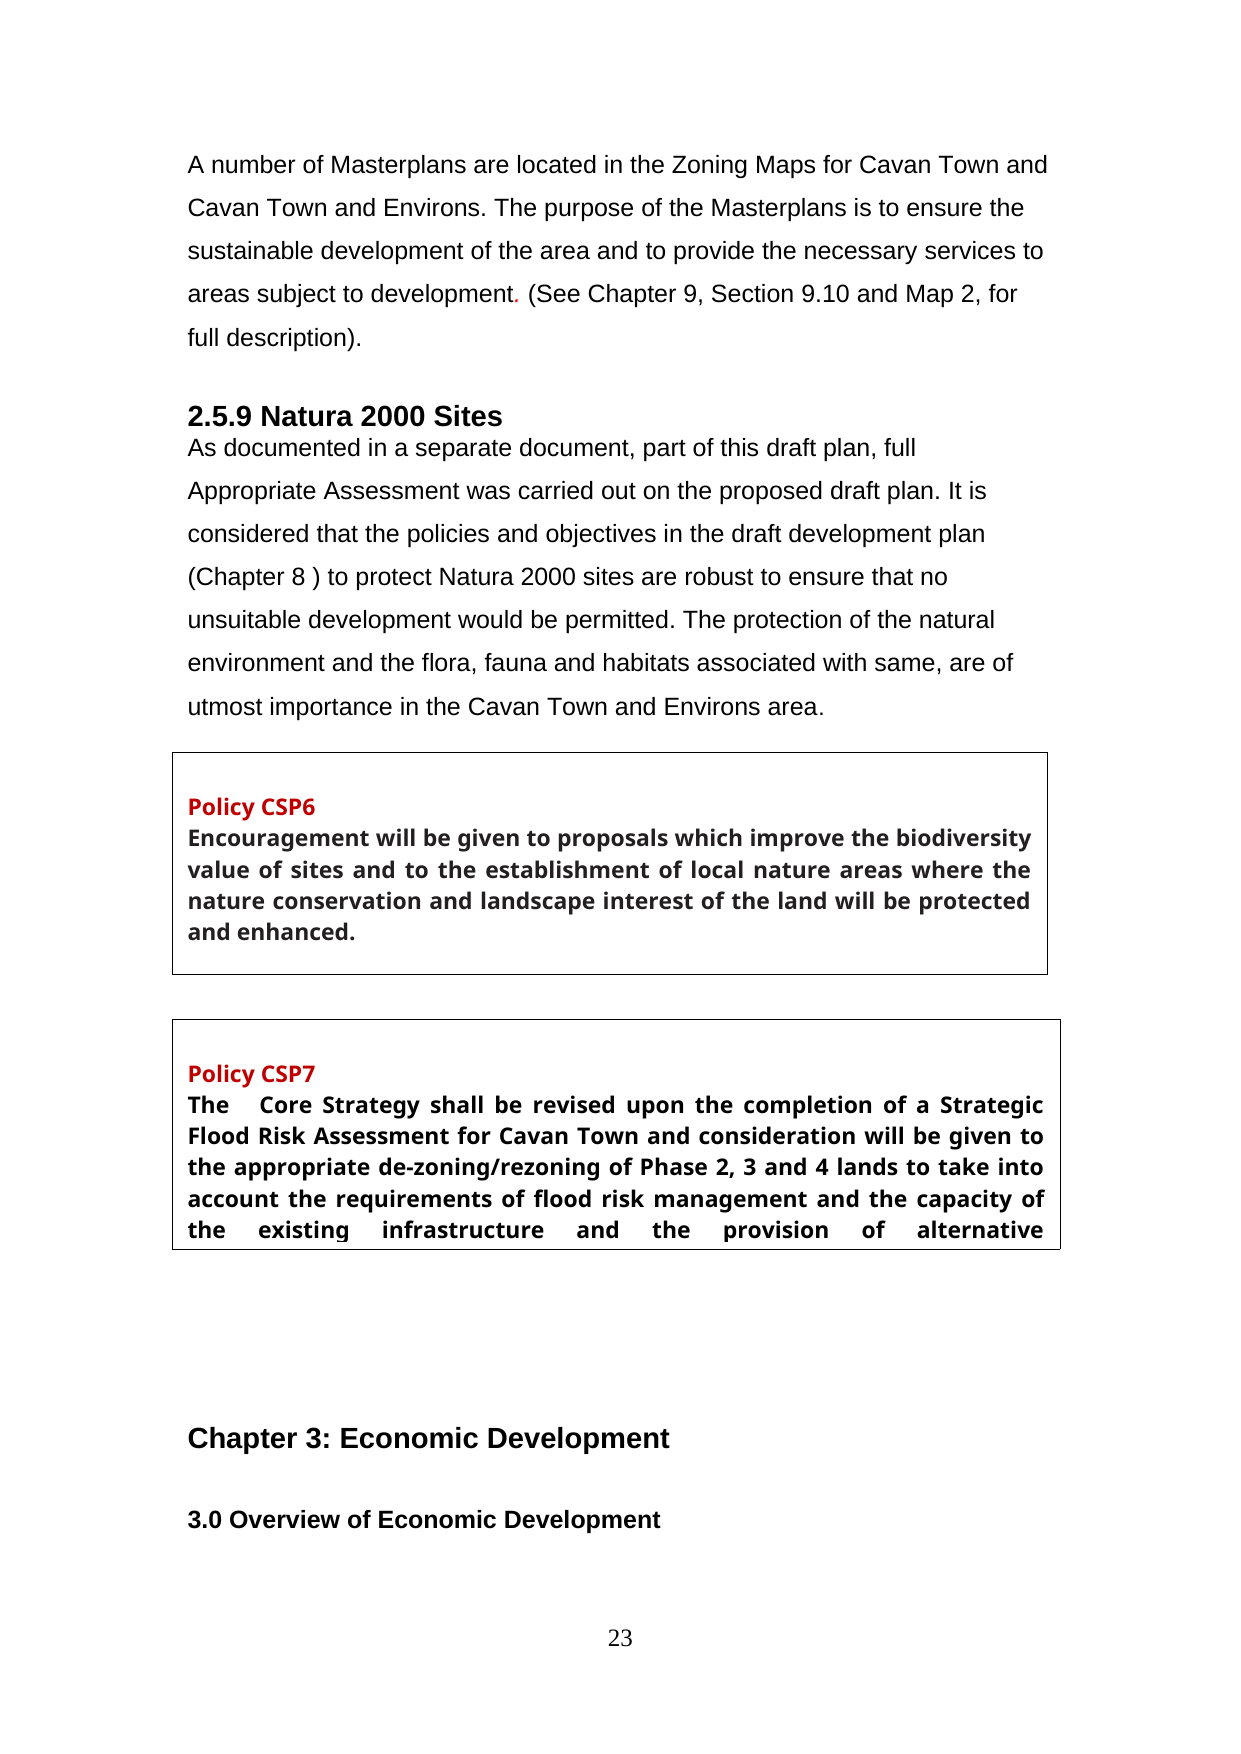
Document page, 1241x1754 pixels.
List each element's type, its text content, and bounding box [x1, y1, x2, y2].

text Chapter 3: Economic Development [187, 1421, 1053, 1454]
text As documented in a separate document, part of this draft plan, full Appropriate Assessment was carried out on the proposed draft plan. It is considered that the policies and objectives in the draft development plan (Chapter 8 ) to protect Natura 2000 sites are robust to ensure that no unsuitable development would be permitted. The protection of the natural environment and the flora, fauna and habitats associated with same, are of utmost importance in the Cavan Town and Environs area. [187, 433, 1053, 720]
text 3.0 Overview of Economic Development [187, 1505, 1053, 1534]
text 2.5.9 Natura 2000 Sites [187, 399, 1053, 433]
text A number of Masterplans are located in the Zoning Maps for Cavan Town and Cavan Town and Environs. The purpose of the Masterplans is to ensure the sustainable development of the area and to provide the necessary services to areas subject to development. (See Chapter 9, Section 9.10 and Map 2, for full description). [187, 150, 1053, 351]
